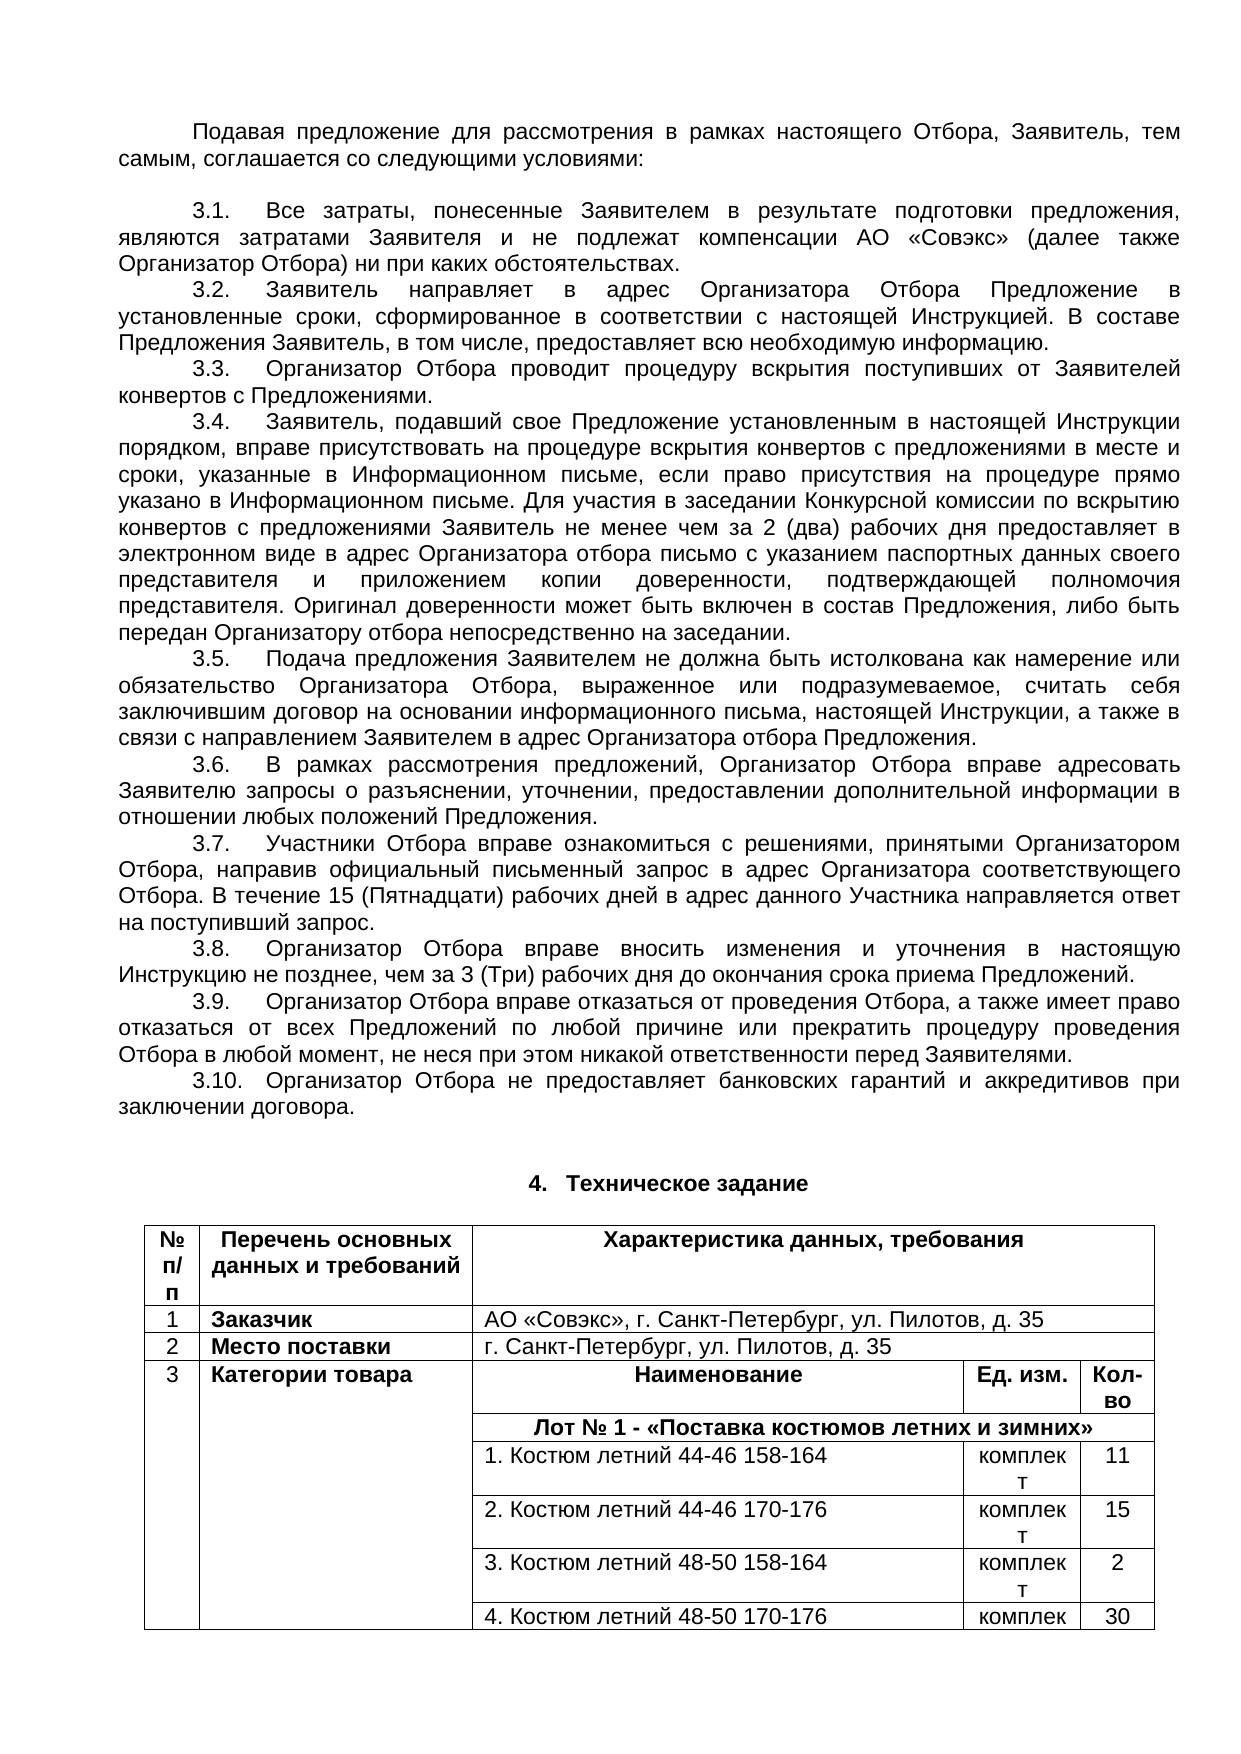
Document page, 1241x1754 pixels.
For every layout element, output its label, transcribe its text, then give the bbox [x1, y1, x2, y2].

list Подача предложения Заявителем не должна быть истолкована как намерение или обязательство Организатора Отбора, выраженное или подразумеваемое, считать себя заключившим договор на основании информационного письма, настоящей Инструкции, а также в связи с направлением Заявителем в адрес Организатора отбора Предложения. [118, 645, 1181, 751]
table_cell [473, 1603, 963, 1629]
table_cell Место поставки [200, 1333, 472, 1359]
table_cell Наименование [473, 1361, 963, 1413]
table_cell г. Санкт-Петербург, ул. Пилотов, д. 35 [473, 1333, 1154, 1359]
table_header № п/п [145, 1226, 199, 1305]
table_header Характеристика данных, требования [473, 1226, 1154, 1305]
text Подавая предложение для рассмотрения в рамках настоящего Отбора, Заявитель, тем самым, соглашается со следующими условиями: [118, 118, 1181, 171]
list Участники Отбора вправе ознакомиться с решениями, принятыми Организатором Отбора, направив официальный письменный запрос в адрес Организатора соответствующего Отбора. В течение 15 (Пятнадцати) рабочих дней в адрес данного Участника направляется ответ на поступивший запрос. [118, 830, 1181, 935]
table_cell 11 [1081, 1442, 1154, 1494]
table_cell Ед. изм. [964, 1361, 1080, 1413]
table_cell комплект [964, 1549, 1080, 1602]
list Организатор Отбора проводит процедуру вскрытия поступивших от Заявителей конвертов с Предложениями. [118, 355, 1181, 408]
table_cell 3 [145, 1361, 199, 1629]
table_cell 1. Костюм летний 44-46 158-164 [473, 1442, 963, 1494]
list Заявитель направляет в адрес Организатора Отбора Предложение в установленные сроки, сформированное в соответствии с настоящей Инструкцией. В составе Предложения Заявитель, в том числе, предоставляет всю необходимую информацию. [118, 276, 1181, 355]
list Все затраты, понесенные Заявителем в результате подготовки предложения, являются затратами Заявителя и не подлежат компенсации АО «Совэкс» (далее также Организатор Отбора) ни при каких обстоятельствах. [118, 197, 1181, 276]
table_cell 2. Костюм летний 44-46 170-176 [473, 1496, 963, 1548]
table_cell 2 [145, 1333, 199, 1359]
table_cell 30 [1081, 1603, 1154, 1629]
table_cell Заказчик [200, 1306, 472, 1332]
table_cell 3. Костюм летний 48-50 158-164 [473, 1549, 963, 1602]
table_cell комплект [964, 1442, 1080, 1494]
list Организатор Отбора вправе отказаться от проведения Отбора, а также имеет право отказаться от всех Предложений по любой причине или прекратить процедуру проведения Отбора в любой момент, не неся при этом никакой ответственности перед Заявителями. [118, 988, 1181, 1067]
table_cell комплект [964, 1496, 1080, 1548]
list Организатор Отбора не предоставляет банковских гарантий и аккредитивов при заключении договора. [118, 1067, 1181, 1119]
table_cell 1 [145, 1306, 199, 1332]
list Организатор Отбора вправе вносить изменения и уточнения в настоящую Инструкцию не позднее, чем за 3 (Три) рабочих дня до окончания срока приема Предложений. [118, 935, 1181, 988]
table_cell Лот № 1 - «Поставка костюмов летних и зимних» [473, 1414, 1154, 1441]
table_cell комплект [964, 1603, 1080, 1629]
table_cell 2 [1081, 1549, 1154, 1602]
table_cell Кол-во [1081, 1361, 1154, 1413]
table_cell Категории товара [200, 1361, 472, 1629]
table_header Перечень основных данных и требований [200, 1226, 472, 1305]
table_cell 15 [1081, 1496, 1154, 1548]
list Заявитель, подавший свое Предложение установленным в настоящей Инструкции порядком, вправе присутствовать на процедуре вскрытия конвертов с предложениями в месте и сроки, указанные в Информационном письме, если право присутствия на процедуре прямо указано в Информационном письме. Для участия в заседании Конкурсной комиссии по вскрытию конвертов с предложениями Заявитель не менее чем за 2 (два) рабочих дня предоставляет в электронном виде в адрес Организатора отбора письмо с указанием паспортных данных своего представителя и приложением копии доверенности, подтверждающей полномочия представителя. Оригинал доверенности может быть включен в состав Предложения, либо быть передан Организатору отбора непосредственно на заседании. [118, 408, 1181, 645]
table_cell АО «Совэкс», г. Санкт-Петербург, ул. Пилотов, д. 35 [473, 1306, 1154, 1332]
list В рамках рассмотрения предложений, Организатор Отбора вправе адресовать Заявителю запросы о разъяснении, уточнении, предоставлении дополнительной информации в отношении любых положений Предложения. [118, 751, 1181, 830]
subtitle Техническое задание [156, 1169, 1181, 1196]
